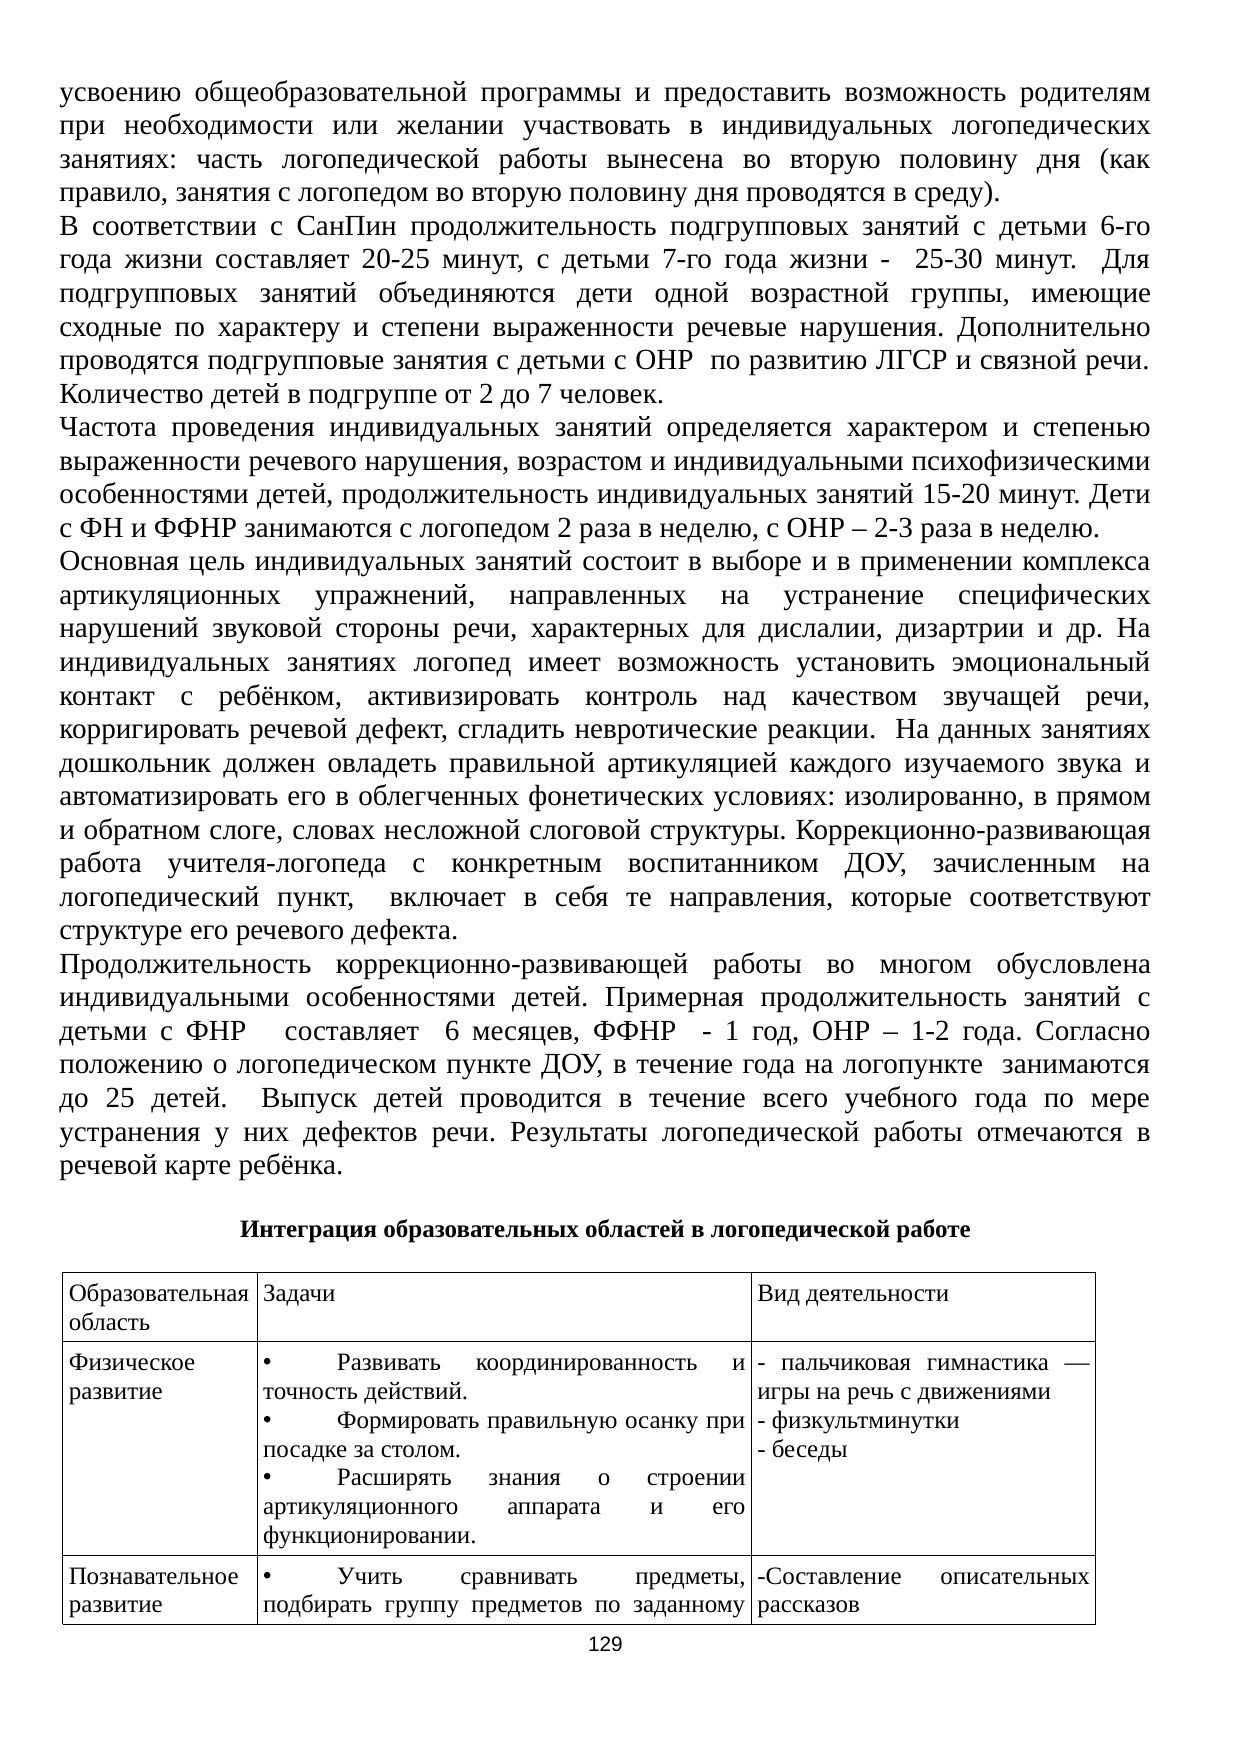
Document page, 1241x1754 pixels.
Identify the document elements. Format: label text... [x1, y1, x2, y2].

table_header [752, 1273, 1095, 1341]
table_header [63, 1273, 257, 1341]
text Продолжительность коррекционно-развивающей работы во многом обусловлена индивидуальными особенностями детей. Примерная продолжительность занятий с детьми с ФНР составляет 6 месяцев, ФФНР - 1 год, ОНР – 1-2 года. Согласно положению о логопедическом пункте ДОУ, в течение года на логопункте занимаются до 25 детей. Выпуск детей проводится в течение всего учебного года по мере устранения у них дефектов речи. Результаты логопедической работы отмечаются в речевой карте ребёнка. [59, 946, 1152, 1181]
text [59, 74, 1152, 208]
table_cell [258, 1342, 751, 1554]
text В соответствии с СанПин продолжительность подгрупповых занятий с детьми 6-го года жизни составляет 20-25 минут, с детьми 7-го года жизни - 25-30 минут. Для подгрупповых занятий объединяются дети одной возрастной группы, имеющие сходные по характеру и степени выраженности речевые нарушения. Дополнительно проводятся подгрупповые занятия с детьми с ОНР по развитию ЛГСР и связной речи. Количество детей в подгруппе от 2 до 7 человек. [59, 208, 1152, 409]
text Частота проведения индивидуальных занятий определяется характером и степенью выраженности речевого нарушения, возрастом и индивидуальными психофизическими особенностями детей, продолжительность индивидуальных занятий 15-20 минут. Дети с ФН и ФФНР занимаются с логопедом 2 раза в неделю, с ОНР – 2-3 раза в неделю. [59, 409, 1152, 543]
text Интеграция образовательных областей в логопедической работе [59, 1214, 1152, 1243]
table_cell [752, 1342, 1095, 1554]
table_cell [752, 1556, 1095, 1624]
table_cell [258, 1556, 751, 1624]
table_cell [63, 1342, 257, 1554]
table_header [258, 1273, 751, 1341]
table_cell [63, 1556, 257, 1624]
text Основная цель индивидуальных занятий состоит в выборе и в применении комплекса артикуляционных упражнений, направленных на устранение специфических нарушений звуковой стороны речи, характерных для дислалии, дизартрии и др. На индивидуальных занятиях логопед имеет возможность установить эмоциональный контакт с ребёнком, активизировать контроль над качеством звучащей речи, корригировать речевой дефект, сгладить невротические реакции. На данных занятиях дошкольник должен овладеть правильной артикуляцией каждого изучаемого звука и автоматизировать его в облегченных фонетических условиях: изолированно, в прямом и обратном слоге, словах несложной слоговой структуры. Коррекционно-развивающая работа учителя-логопеда с конкретным воспитанником ДОУ, зачисленным на логопедический пункт, включает в себя те направления, которые соответствуют структуре его речевого дефекта. [59, 543, 1152, 946]
